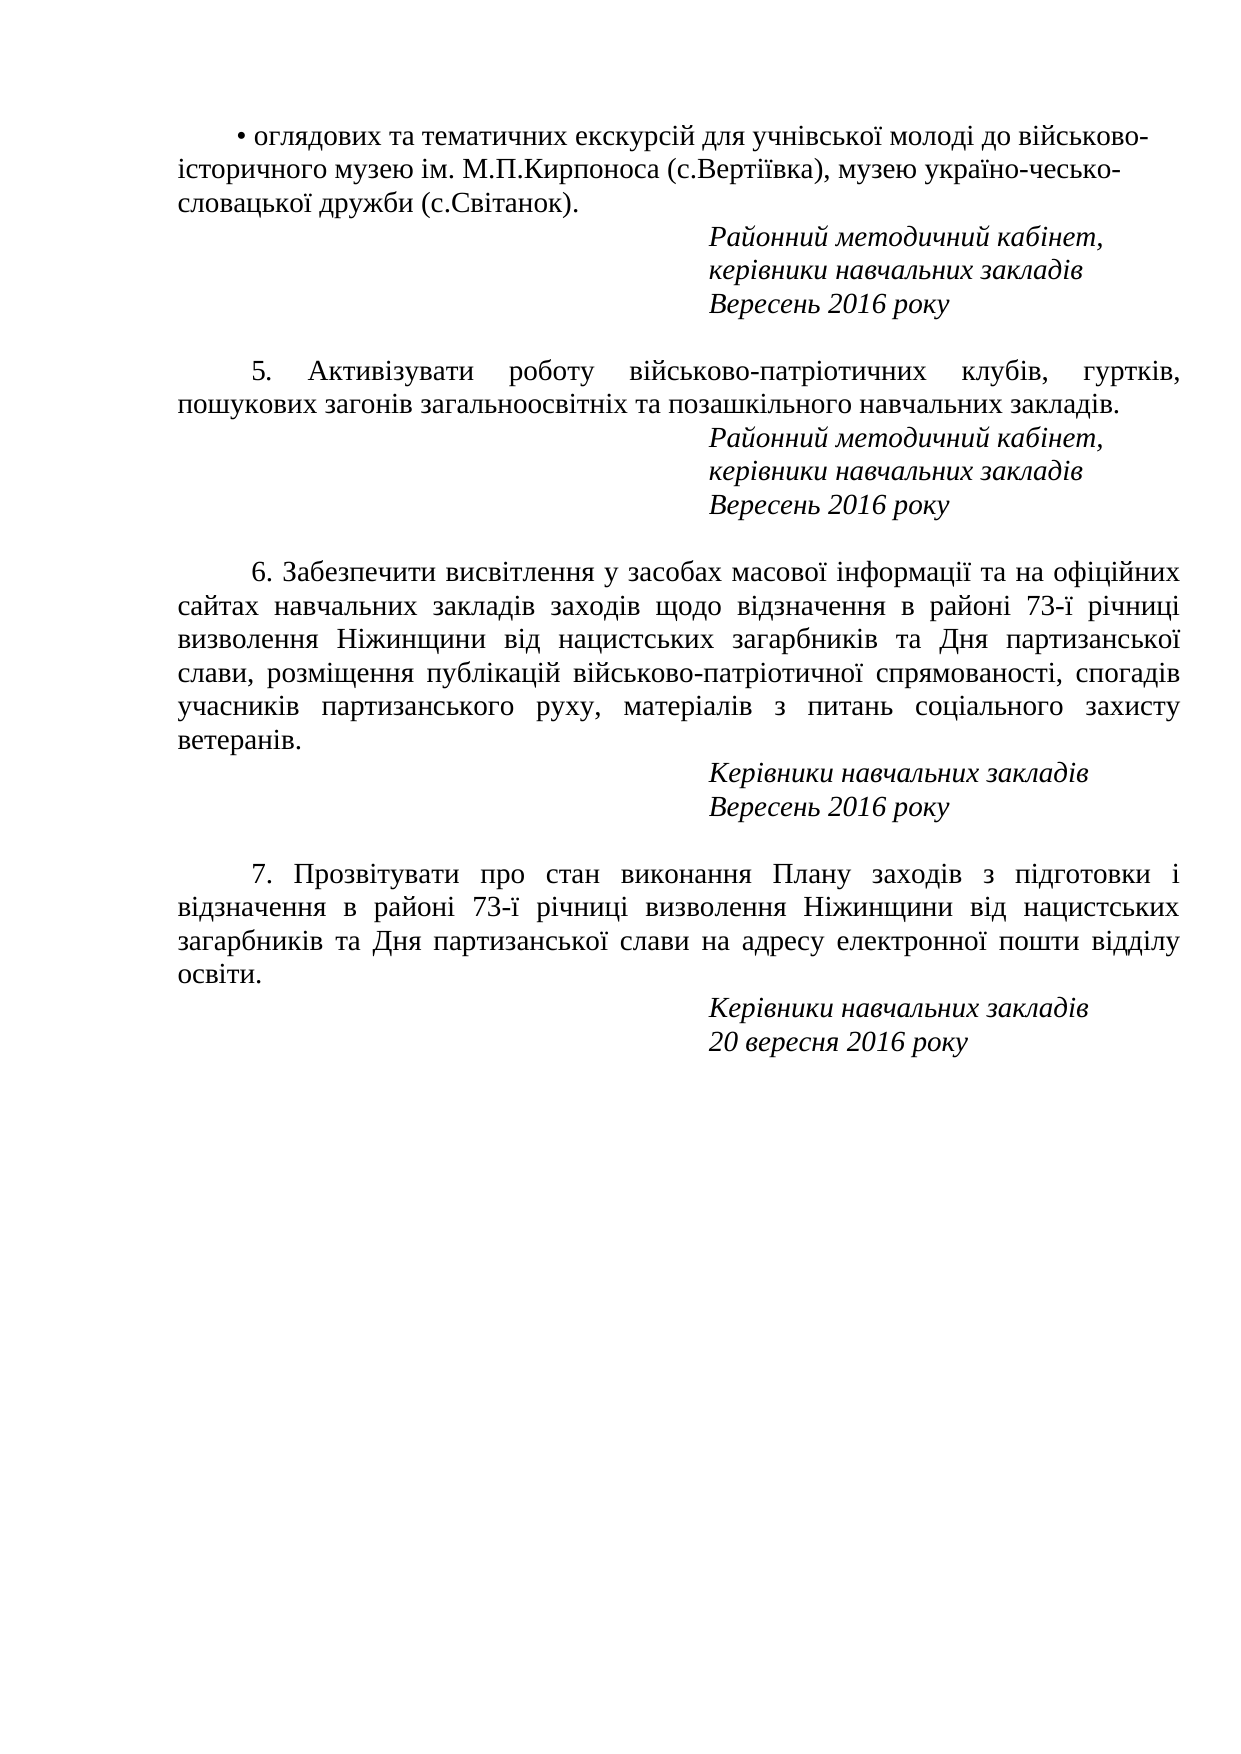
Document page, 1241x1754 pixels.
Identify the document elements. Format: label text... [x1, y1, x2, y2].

text • оглядових та тематичних екскурсій для учнівської молоді до військово-історичного музею ім. М.П.Кирпоноса (с.Вертіївка), музею україно-чесько-словацької дружби (с.Світанок). [177, 118, 1181, 219]
text Керівники навчальних закладів [177, 990, 1181, 1024]
text 6. Забезпечити висвітлення у засобах масової інформації та на офіційних сайтах навчальних закладів заходів щодо відзначення в районі 73-ї річниці визволення Ніжинщини від нацистських загарбників та Дня партизанської слави, розміщення публікацій військово-патріотичної спрямованості, спогадів учасників партизанського руху, матеріалів з питань соціального захисту ветеранів. [177, 554, 1181, 755]
text Вересень 2016 року [177, 286, 1181, 319]
text 7. Прозвітувати про стан виконання Плану заходів з підготовки і відзначення в районі 73-ї річниці визволення Ніжинщини від нацистських загарбників та Дня партизанської слави на адресу електронної пошти відділу освіти. [177, 856, 1181, 990]
text Районний методичний кабінет, [177, 420, 1181, 453]
text Вересень 2016 року [177, 789, 1181, 822]
text Вересень 2016 року [177, 487, 1181, 521]
text 20 вересня 2016 року [177, 1024, 1181, 1057]
text Керівники навчальних закладів [177, 755, 1181, 789]
text керівники навчальних закладів [177, 453, 1181, 487]
text 5. Активізувати роботу військово-патріотичних клубів, гуртків, пошукових загонів загальноосвітніх та позашкільного навчальних закладів. [177, 353, 1181, 420]
text Районний методичний кабінет, [177, 219, 1181, 252]
text керівники навчальних закладів [177, 252, 1181, 286]
